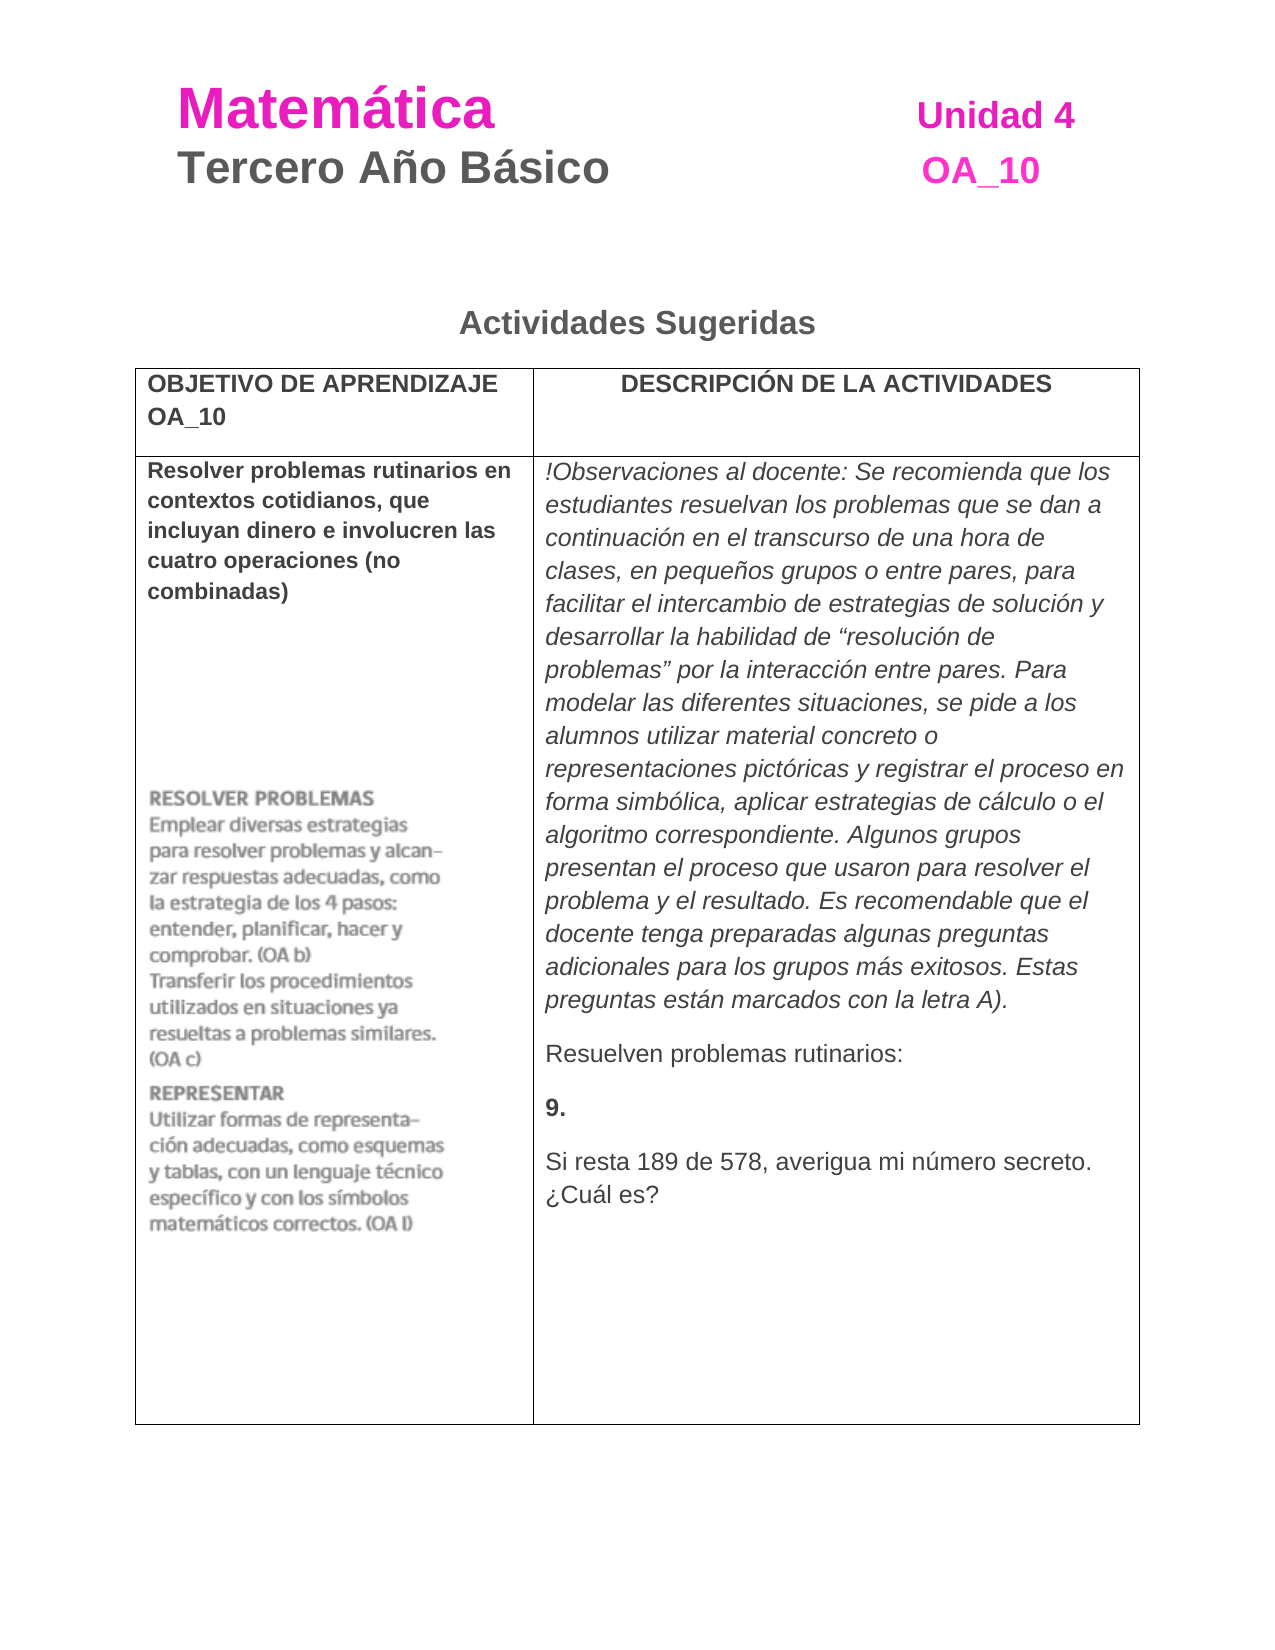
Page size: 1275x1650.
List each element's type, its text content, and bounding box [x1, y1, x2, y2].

table_header OBJETIVO DE APRENDIZAJE OA_10 [136, 369, 533, 456]
picture [147, 781, 450, 1246]
text Actividades Sugeridas [177, 303, 1098, 342]
table_cell Resolver problemas rutinarios en contextos cotidianos, que incluyan dinero e involucren las cuatro operaciones (no combinadas) [136, 457, 533, 1424]
table_header DESCRIPCIÓN DE LA ACTIVIDADES [534, 369, 1139, 456]
table_cell !Observaciones al docente: Se recomienda que los estudiantes resuelvan los problemas que se dan a continuación en el transcurso de una hora de clases, en pequeños grupos o entre pares, para facilitar el intercambio de estrategias de solución y desarrollar la habilidad de “resolución de problemas” por la interacción entre pares. Para modelar las diferentes situaciones, se pide a los alumnos utilizar material concreto o representaciones pictóricas y registrar el proceso en forma simbólica, aplicar estrategias de cálculo o el algoritmo correspondiente. Algunos grupos presentan el proceso que usaron para resolver el problema y el resultado. Es recomendable que el docente tenga preparadas algunas preguntas adicionales para los grupos más exitosos. Estas preguntas están marcados con la letra A). Resuelven problemas rutinarios: 9. Si resta 189 de 578, averigua mi número secreto. ¿Cuál es? [534, 457, 1139, 1424]
